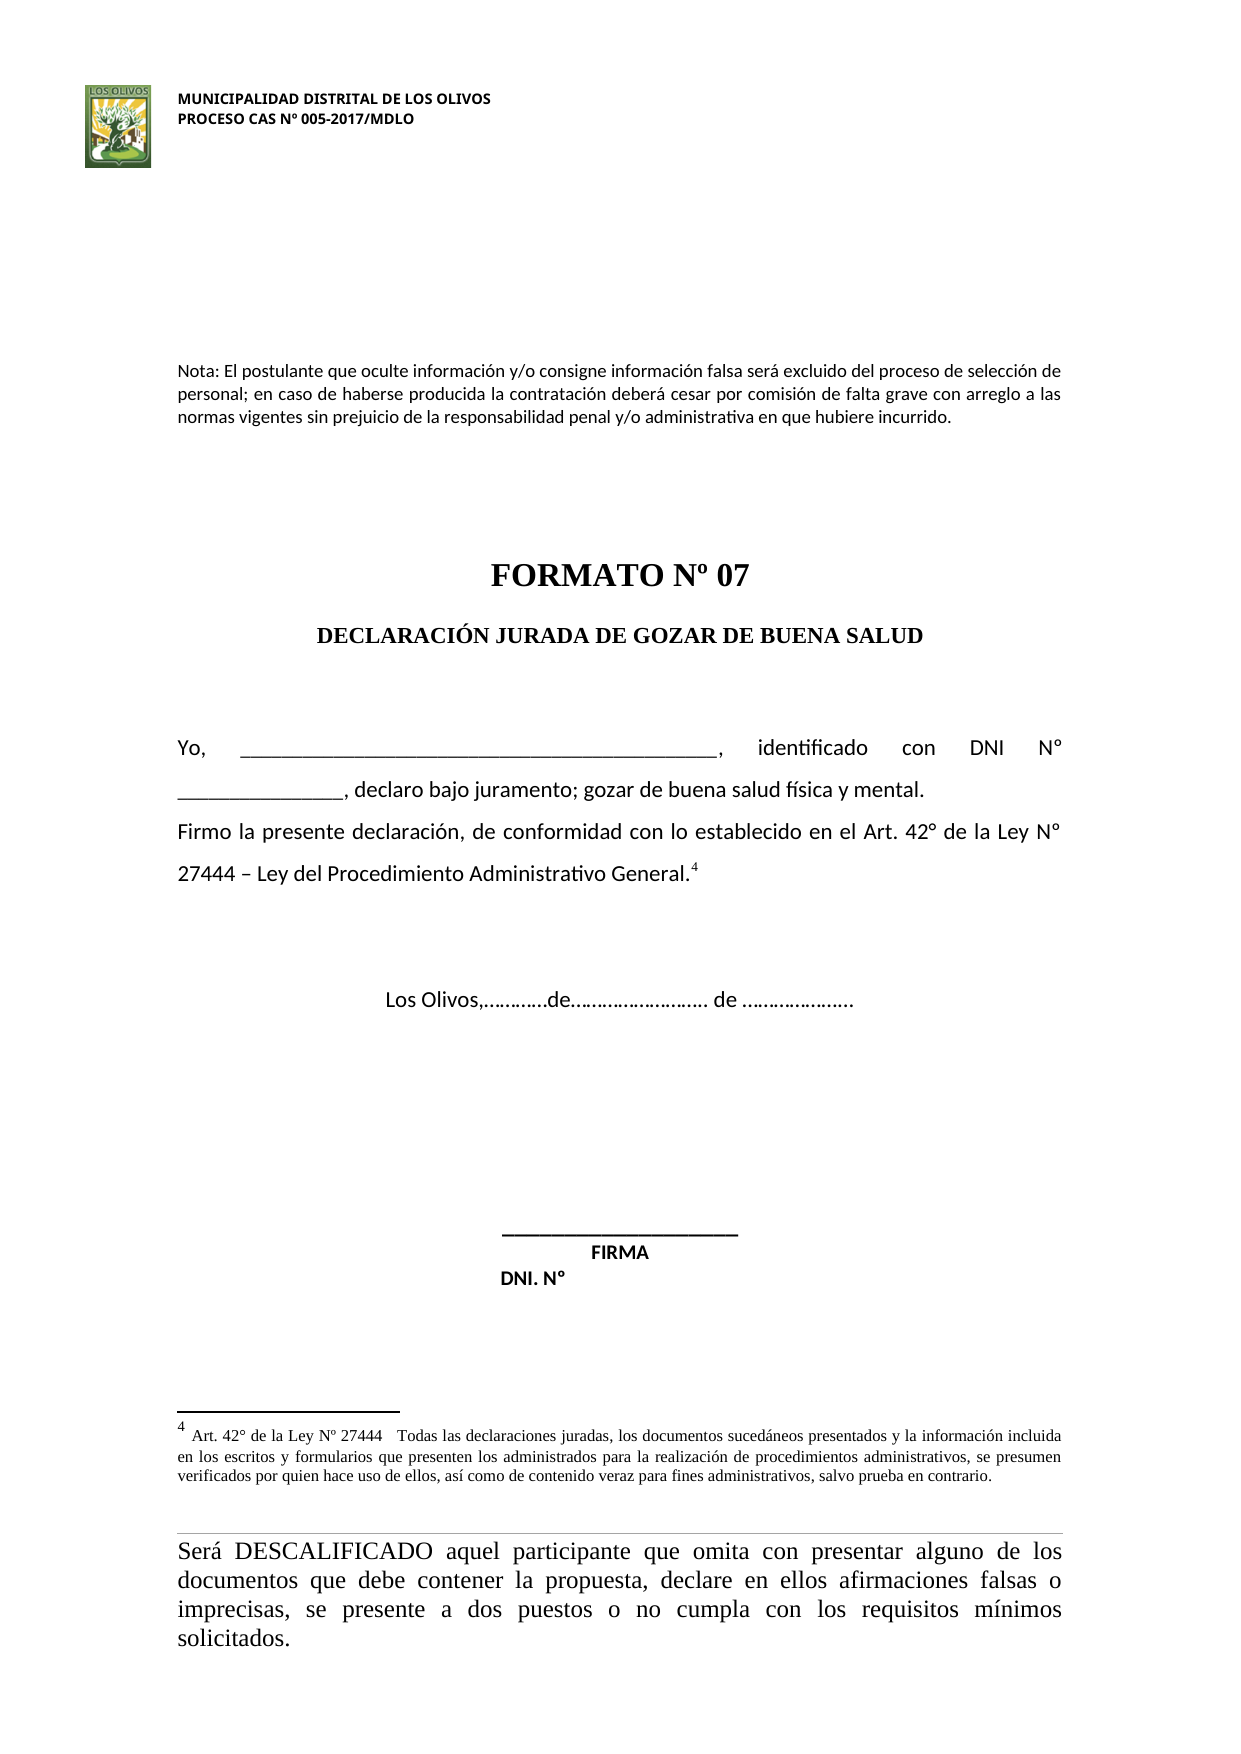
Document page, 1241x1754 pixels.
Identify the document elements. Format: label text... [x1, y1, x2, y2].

text FORMATO Nº 07 [177, 555, 1063, 594]
text DECLARACIÓN JURADA DE GOZAR DE BUENA SALUD [177, 622, 1063, 649]
text Firmo la presente declaración, de conformidad con lo establecido en el Art. 42° de la Ley Nº 27444 – Ley del Procedimiento Administrativo General. [177, 817, 1063, 887]
text Los Olivos,…………de…………………….. de ………………... [177, 985, 1063, 1013]
text Nota: El postulante que oculte información y/o consigne información falsa será excluido del proceso de selección de personal; en caso de haberse producida la contratación deberá cesar por comisión de falta grave con arreglo a las normas vigentes sin prejuicio de la responsabilidad penal y/o administrativa en que hubiere incurrido. [177, 359, 1063, 428]
text Yo, ______________________________________________, identificado con DNI Nº ________________, declaro bajo juramento; gozar de buena salud física y mental. [177, 733, 1063, 803]
text DNI. Nº [472, 1265, 1063, 1290]
text FIRMA [177, 1239, 1063, 1265]
picture [85, 85, 152, 168]
text ___________________ [177, 1209, 1063, 1239]
